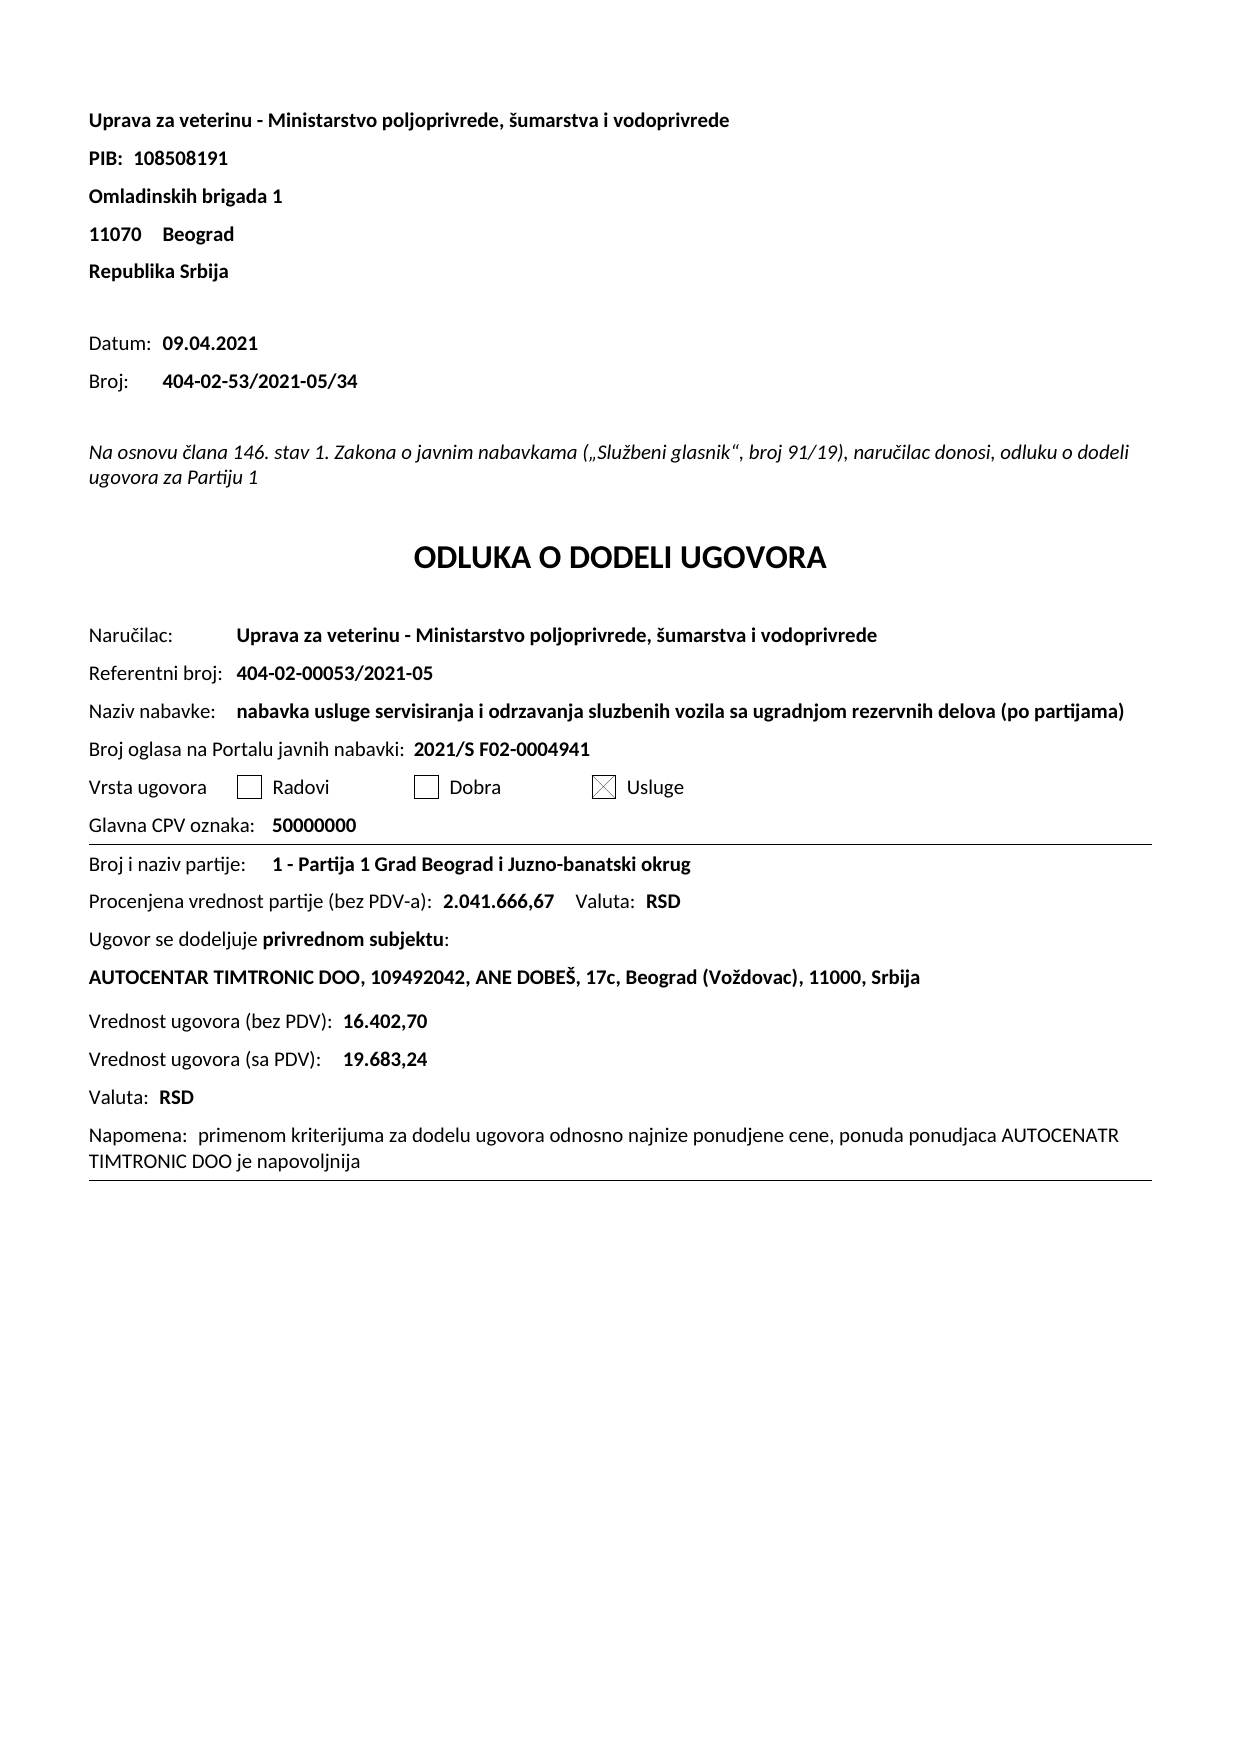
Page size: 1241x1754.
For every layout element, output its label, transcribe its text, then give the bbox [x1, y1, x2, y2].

text Naziv nabavke: nabavka usluge servisiranja i odrzavanja sluzbenih vozila sa ugradnjom rezervnih delova (po partijama) [89, 698, 1152, 723]
table_header Broj i naziv partije: 1 - Partija 1 Grad Beograd i Juzno-banatski okrug Procenjena vrednost partije (bez PDV-a): 2.041.666,67 Valuta: RSD Ugovor se dodeljuje privrednom subjektu: Vrednost ugovora (bez PDV): 16.402,70 Vrednost ugovora (sa PDV): 19.683,24 Valuta: RSD Napomena: primenom kriterijuma za dodelu ugovora odnosno najnize ponudjene cene, ponuda ponudjaca AUTOCENATR TIMTRONIC DOO je napovoljnija [89, 845, 1152, 1179]
text Uprava za veterinu - Ministarstvo poljoprivrede, šumarstva i vodoprivrede [89, 107, 1152, 132]
text Vrsta ugovora Radovi Dobra Usluge [615, 774, 1152, 799]
text Datum: 09.04.2021 [89, 330, 1152, 355]
text Republika Srbija [89, 259, 1152, 284]
text Naručilac: Uprava za veterinu - Ministarstvo poljoprivrede, šumarstva i vodoprivrede [89, 622, 1152, 648]
text 11070 Beograd [89, 221, 1152, 246]
text Na osnovu člana 146. stav 1. Zakona o javnim nabavkama („Službeni glasnik“, broj 91/19), naručilac donosi, odluku o dodeli ugovora za Partiju 1 [89, 439, 1152, 490]
text Glavna CPV oznaka: 50000000 [89, 812, 1152, 837]
text Broj: 404-02-53/2021-05/34 [89, 368, 1152, 393]
text Vrsta ugovora Radovi Dobra Usluge [89, 774, 592, 799]
text Broj oglasa na Portalu javnih nabavki: 2021/S F02-0004941 [89, 736, 1152, 761]
text Referentni broj: 404-02-00053/2021-05 [89, 660, 1152, 686]
text PIB: 108508191 [89, 145, 1152, 170]
text ODLUKA O DODELI UGOVORA [89, 536, 1152, 576]
text Omladinskih brigada 1 [89, 183, 1152, 208]
